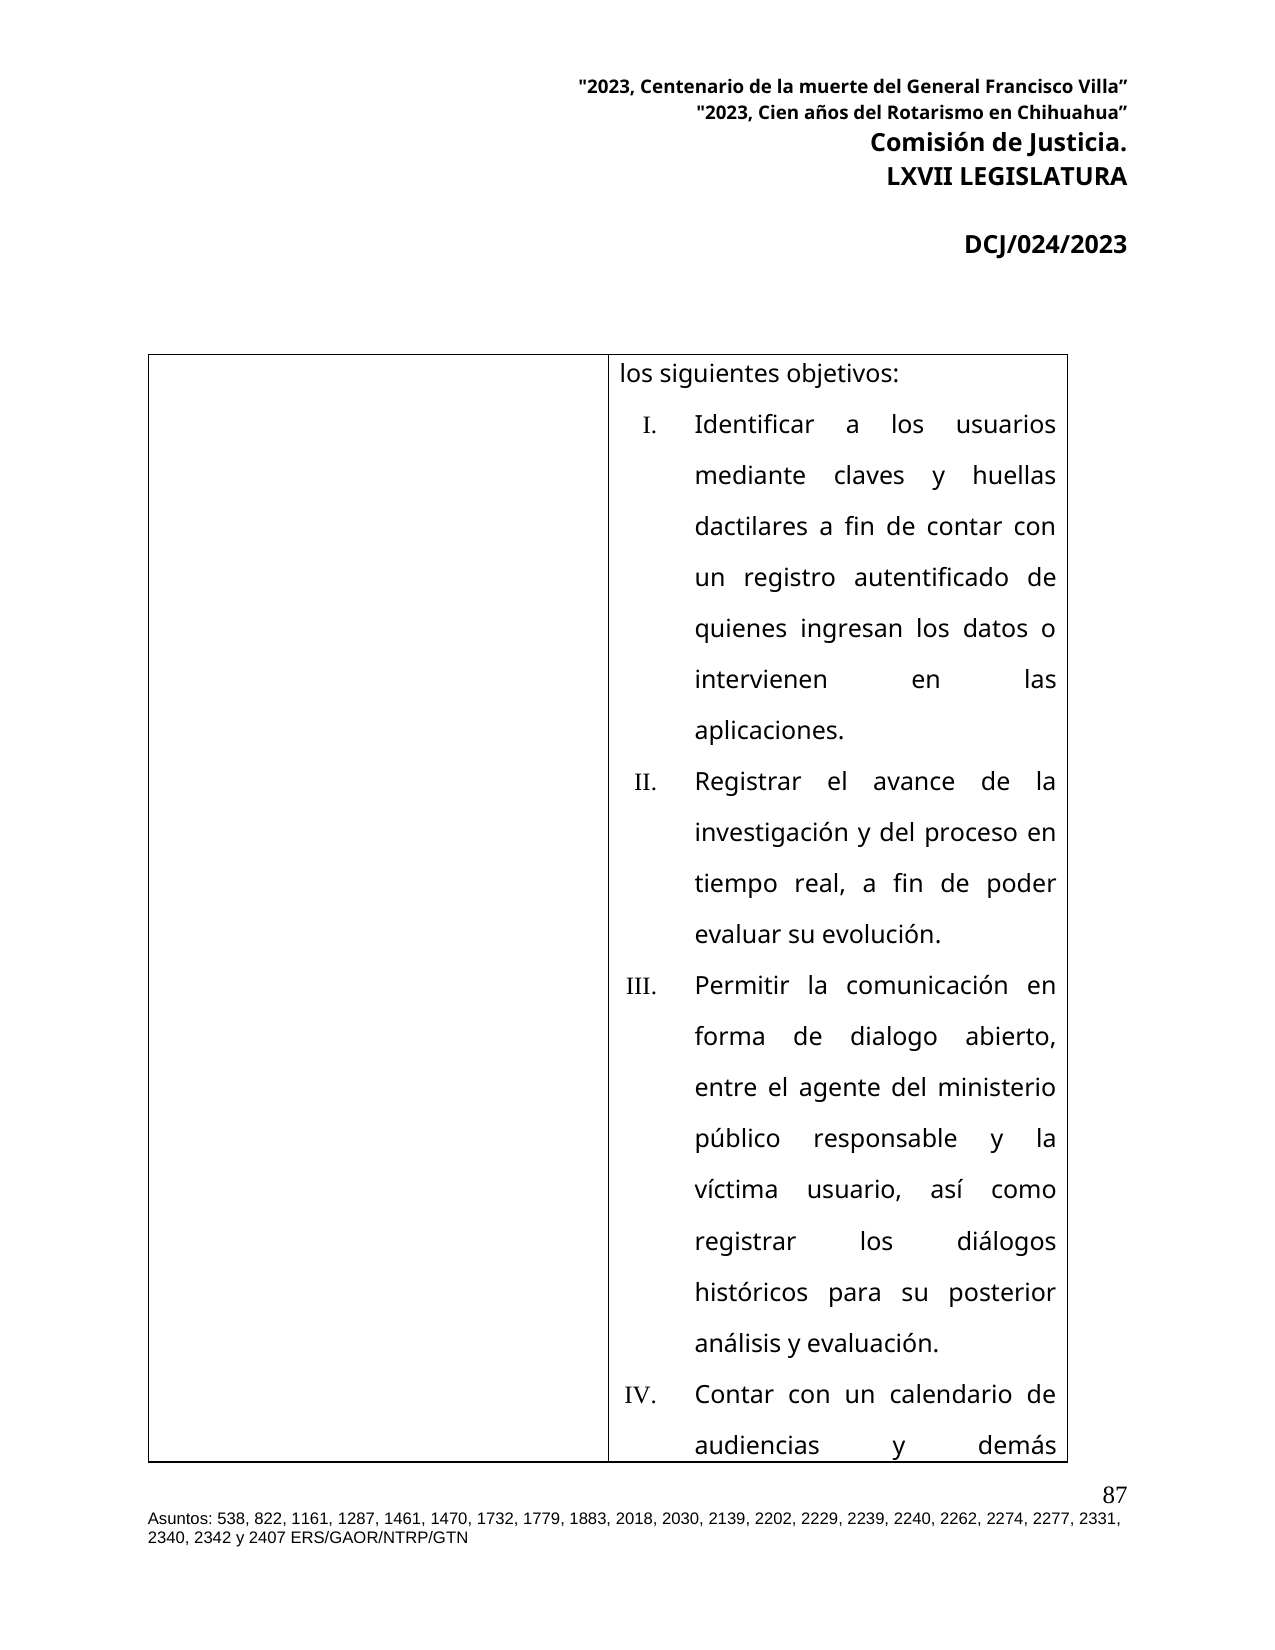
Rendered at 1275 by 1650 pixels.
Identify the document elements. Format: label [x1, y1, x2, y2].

table_cell [609, 355, 1067, 1461]
table_cell [149, 355, 608, 1461]
